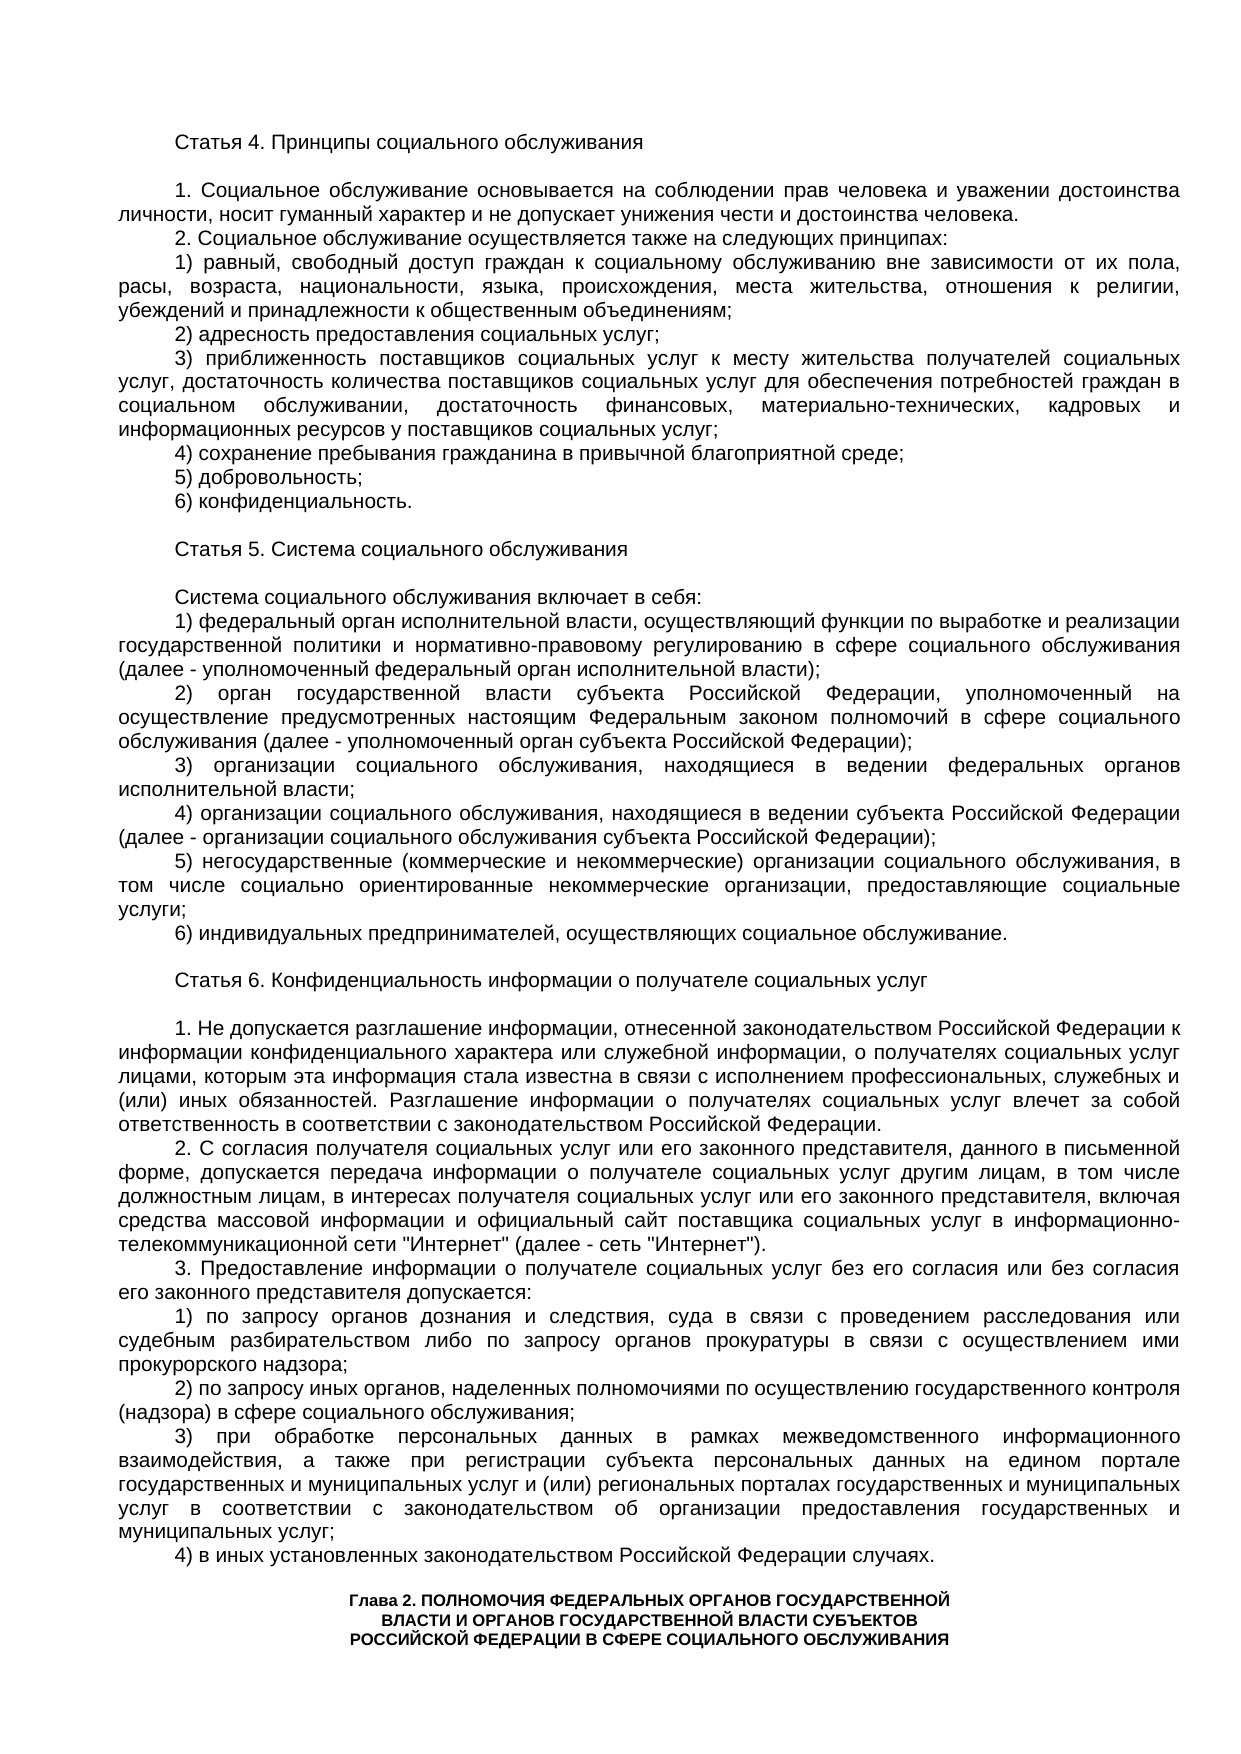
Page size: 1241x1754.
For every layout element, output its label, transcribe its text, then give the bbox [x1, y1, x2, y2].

text 2. Социальное обслуживание осуществляется также на следующих принципах: [118, 226, 1181, 249]
text 2) по запросу иных органов, наделенных полномочиями по осуществлению государственного контроля (надзора) в сфере социального обслуживания; [118, 1376, 1181, 1423]
text Глава 2. ПОЛНОМОЧИЯ ФЕДЕРАЛЬНЫХ ОРГАНОВ ГОСУДАРСТВЕННОЙ [118, 1591, 1181, 1610]
text Статья 6. Конфиденциальность информации о получателе социальных услуг [118, 968, 1181, 992]
text 3) организации социального обслуживания, находящиеся в ведении федеральных органов исполнительной власти; [118, 753, 1181, 801]
text 3) приближенность поставщиков социальных услуг к месту жительства получателей социальных услуг, достаточность количества поставщиков социальных услуг для обеспечения потребностей граждан в социальном обслуживании, достаточность финансовых, материально-технических, кадровых и информационных ресурсов у поставщиков социальных услуг; [118, 345, 1181, 441]
text 4) сохранение пребывания гражданина в привычной благоприятной среде; [118, 441, 1181, 465]
text ВЛАСТИ И ОРГАНОВ ГОСУДАРСТВЕННОЙ ВЛАСТИ СУБЪЕКТОВ [118, 1610, 1181, 1629]
text 2) адресность предоставления социальных услуг; [118, 321, 1181, 345]
text 6) индивидуальных предпринимателей, осуществляющих социальное обслуживание. [118, 920, 1181, 944]
text 5) добровольность; [118, 465, 1181, 489]
text Статья 5. Система социального обслуживания [118, 537, 1181, 561]
text 6) конфиденциальность. [118, 489, 1181, 513]
text РОССИЙСКОЙ ФЕДЕРАЦИИ В СФЕРЕ СОЦИАЛЬНОГО ОБСЛУЖИВАНИЯ [118, 1629, 1181, 1649]
text 1. Социальное обслуживание основывается на соблюдении прав человека и уважении достоинства личности, носит гуманный характер и не допускает унижения чести и достоинства человека. [118, 178, 1181, 226]
text 1) федеральный орган исполнительной власти, осуществляющий функции по выработке и реализации государственной политики и нормативно-правовому регулированию в сфере социального обслуживания (далее - уполномоченный федеральный орган исполнительной власти); [118, 609, 1181, 681]
text 2) орган государственной власти субъекта Российской Федерации, уполномоченный на осуществление предусмотренных настоящим Федеральным законом полномочий в сфере социального обслуживания (далее - уполномоченный орган субъекта Российской Федерации); [118, 681, 1181, 753]
text 3) при обработке персональных данных в рамках межведомственного информационного взаимодействия, а также при регистрации субъекта персональных данных на едином портале государственных и муниципальных услуг и (или) региональных порталах государственных и муниципальных услуг в соответствии с законодательством об организации предоставления государственных и муниципальных услуг; [118, 1423, 1181, 1543]
text 1) равный, свободный доступ граждан к социальному обслуживанию вне зависимости от их пола, расы, возраста, национальности, языка, происхождения, места жительства, отношения к религии, убеждений и принадлежности к общественным объединениям; [118, 249, 1181, 321]
text 5) негосударственные (коммерческие и некоммерческие) организации социального обслуживания, в том числе социально ориентированные некоммерческие организации, предоставляющие социальные услуги; [118, 848, 1181, 920]
text 2. С согласия получателя социальных услуг или его законного представителя, данного в письменной форме, допускается передача информации о получателе социальных услуг другим лицам, в том числе должностным лицам, в интересах получателя социальных услуг или его законного представителя, включая средства массовой информации и официальный сайт поставщика социальных услуг в информационно-телекоммуникационной сети "Интернет" (далее - сеть "Интернет"). [118, 1136, 1181, 1256]
text Система социального обслуживания включает в себя: [118, 585, 1181, 609]
text Статья 4. Принципы социального обслуживания [118, 130, 1181, 154]
text 1) по запросу органов дознания и следствия, суда в связи с проведением расследования или судебным разбирательством либо по запросу органов прокуратуры в связи с осуществлением ими прокурорского надзора; [118, 1304, 1181, 1376]
text 1. Не допускается разглашение информации, отнесенной законодательством Российской Федерации к информации конфиденциального характера или служебной информации, о получателях социальных услуг лицами, которым эта информация стала известна в связи с исполнением профессиональных, служебных и (или) иных обязанностей. Разглашение информации о получателях социальных услуг влечет за собой ответственность в соответствии с законодательством Российской Федерации. [118, 1016, 1181, 1136]
text 4) организации социального обслуживания, находящиеся в ведении субъекта Российской Федерации (далее - организации социального обслуживания субъекта Российской Федерации); [118, 801, 1181, 848]
text 4) в иных установленных законодательством Российской Федерации случаях. [118, 1543, 1181, 1567]
text 3. Предоставление информации о получателе социальных услуг без его согласия или без согласия его законного представителя допускается: [118, 1256, 1181, 1304]
